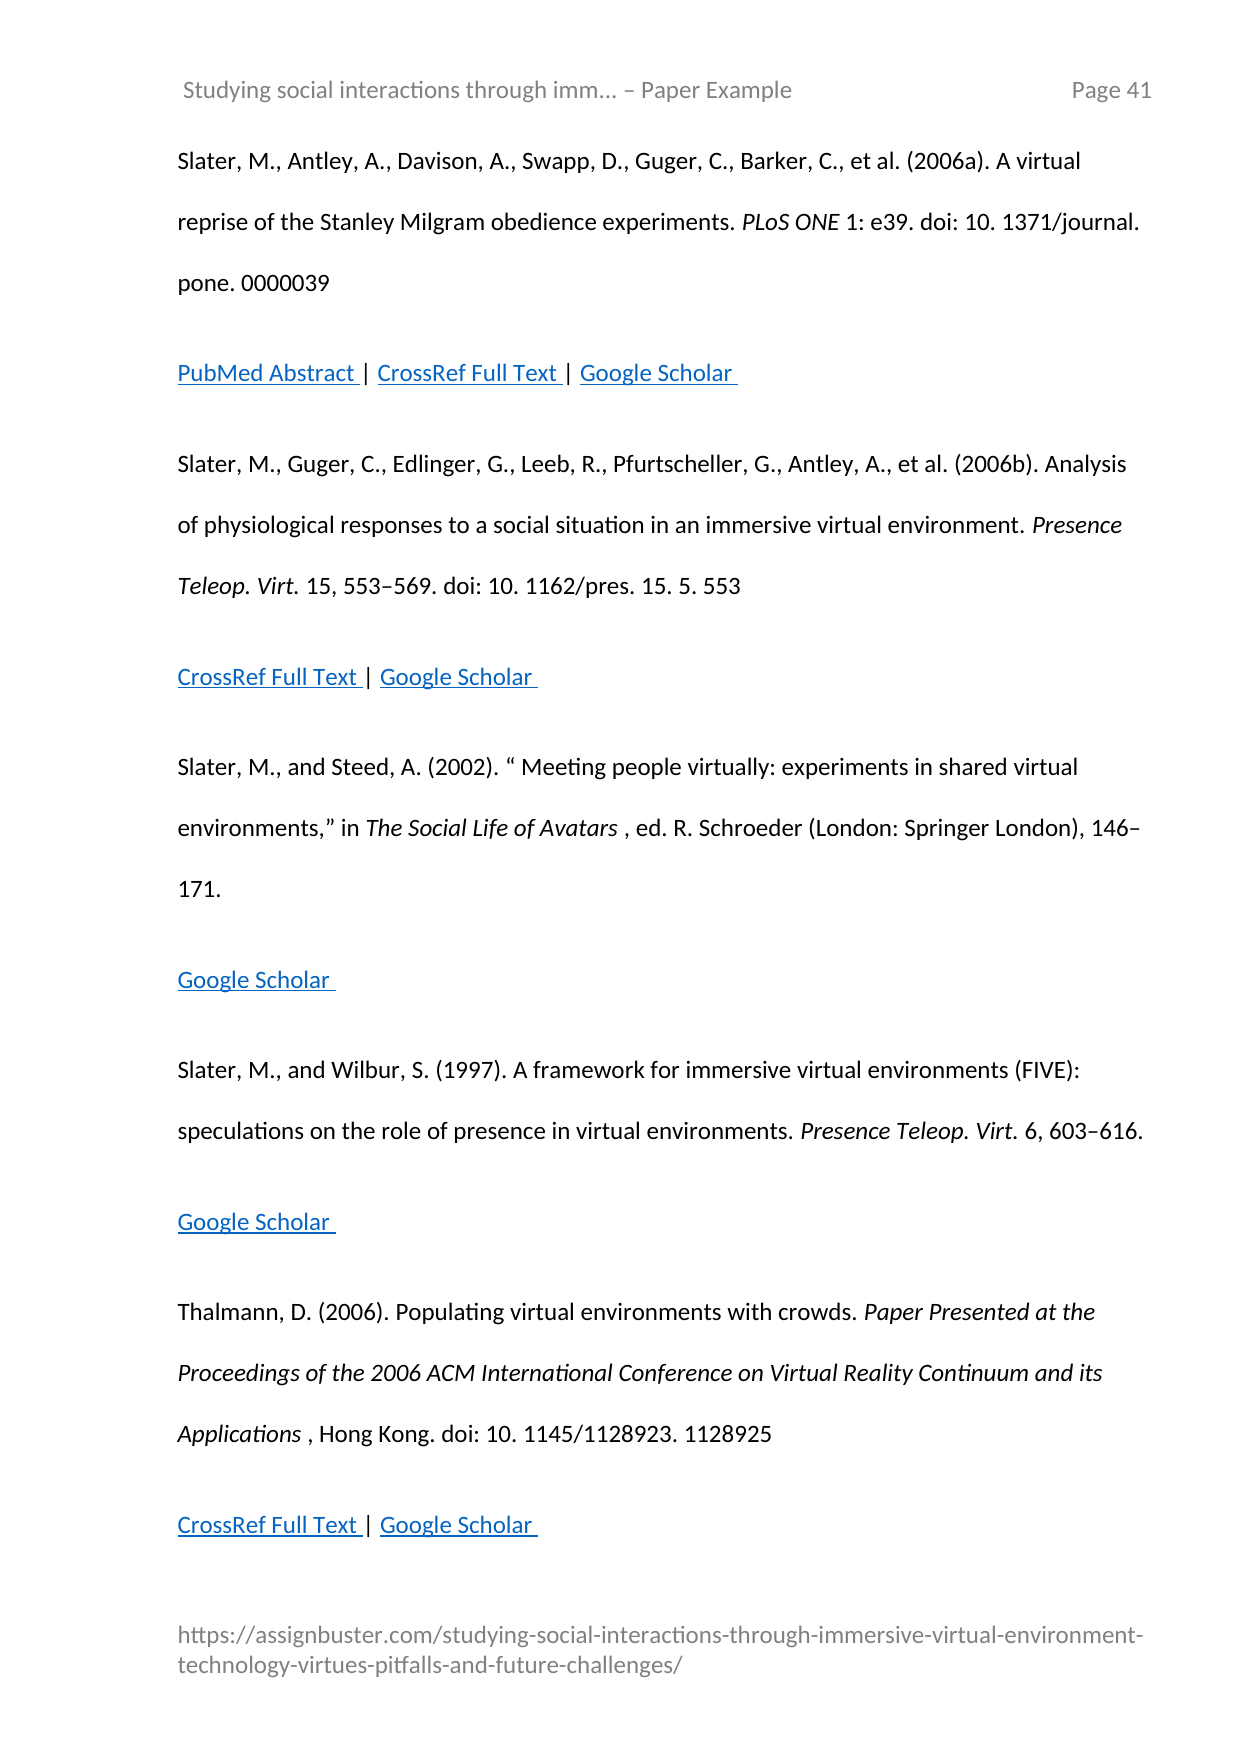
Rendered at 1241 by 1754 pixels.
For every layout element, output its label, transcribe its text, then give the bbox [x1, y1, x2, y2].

text Google Scholar [177, 964, 1152, 994]
text Google Scholar [177, 1206, 1152, 1236]
text PubMed Abstract | CrossRef Full Text | Google Scholar [177, 358, 1152, 388]
text Thalmann, D. (2006). Populating virtual environments with crowds. Paper Presented at the Proceedings of the 2006 ACM International Conference on Virtual Reality Continuum and its Applications , Hong Kong. doi: 10. 1145/1128923. 1128925 [177, 1296, 1152, 1449]
text CrossRef Full Text | Google Scholar [177, 661, 1152, 691]
text Slater, M., Guger, C., Edlinger, G., Leeb, R., Pfurtscheller, G., Antley, A., et al. (2006b). Analysis of physiological responses to a social situation in an immersive virtual environment. Presence Teleop. Virt. 15, 553–569. doi: 10. 1162/pres. 15. 5. 553 [177, 448, 1152, 601]
text Slater, M., and Wilbur, S. (1997). A framework for immersive virtual environments (FIVE): speculations on the role of presence in virtual environments. Presence Teleop. Virt. 6, 603–616. [177, 1054, 1152, 1146]
text CrossRef Full Text | Google Scholar [177, 1509, 1152, 1539]
text Slater, M., and Steed, A. (2002). “ Meeting people virtually: experiments in shared virtual environments,” in The Social Life of Avatars , ed. R. Schroeder (London: Springer London), 146–171. [177, 751, 1152, 904]
text Slater, M., Antley, A., Davison, A., Swapp, D., Guger, C., Barker, C., et al. (2006a). A virtual reprise of the Stanley Milgram obedience experiments. PLoS ONE 1: e39. doi: 10. 1371/journal. pone. 0000039 [177, 145, 1152, 298]
